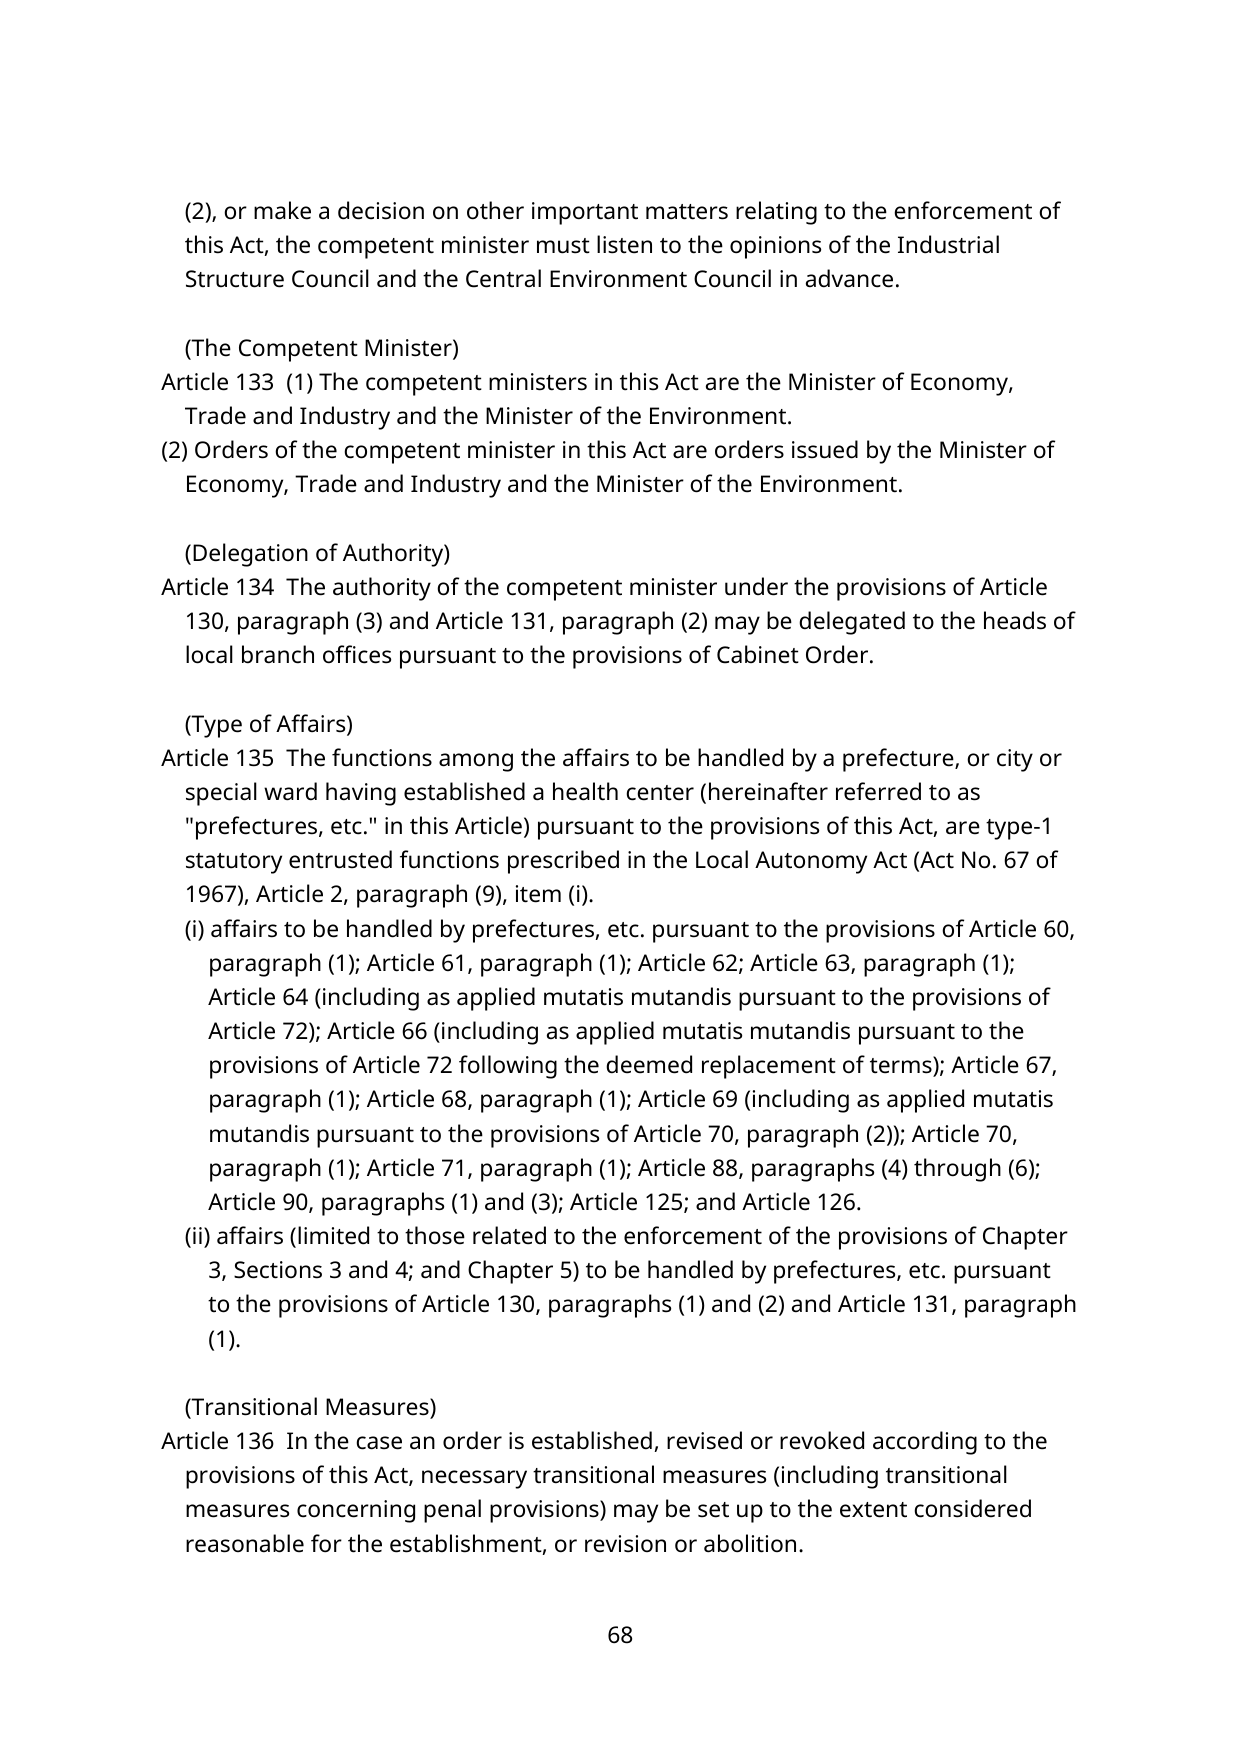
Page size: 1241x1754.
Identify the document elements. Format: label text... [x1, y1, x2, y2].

text (Delegation of Authority) [184, 535, 1079, 569]
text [161, 194, 1079, 296]
text Article 134 The authority of the competent minister under the provisions of Article 130, paragraph (3) and Article 131, paragraph (2) may be delegated to the heads of local branch offices pursuant to the provisions of Cabinet Order. [161, 569, 1079, 672]
text (2) Orders of the competent minister in this Act are orders issued by the Minister of Economy, Trade and Industry and the Minister of the Environment. [161, 433, 1079, 501]
text Article 133 (1) The competent ministers in this Act are the Minister of Economy, Trade and Industry and the Minister of the Environment. [161, 364, 1079, 433]
text (Transitional Measures) [184, 1389, 1079, 1424]
text (ii) affairs (limited to those related to the enforcement of the provisions of Chapter 3, Sections 3 and 4; and Chapter 5) to be handled by prefectures, etc. pursuant to the provisions of Article 130, paragraphs (1) and (2) and Article 131, paragraph (1). [184, 1219, 1079, 1355]
text Article 135 The functions among the affairs to be handled by a prefecture, or city or special ward having established a health center (hereinafter referred to as "prefectures, etc." in this Article) pursuant to the provisions of this Act, are type-1 statutory entrusted functions prescribed in the Local Autonomy Act (Act No. 67 of 1967), Article 2, paragraph (9), item (i). [161, 740, 1079, 911]
text Article 136 In the case an order is established, revised or revoked according to the provisions of this Act, necessary transitional measures (including transitional measures concerning penal provisions) may be set up to the extent considered reasonable for the establishment, or revision or abolition. [161, 1424, 1079, 1560]
text (The Competent Minister) [184, 330, 1079, 364]
text (Type of Affairs) [184, 706, 1079, 740]
text (i) affairs to be handled by prefectures, etc. pursuant to the provisions of Article 60, paragraph (1); Article 61, paragraph (1); Article 62; Article 63, paragraph (1); Article 64 (including as applied mutatis mutandis pursuant to the provisions of Article 72); Article 66 (including as applied mutatis mutandis pursuant to the provisions of Article 72 following the deemed replacement of terms); Article 67, paragraph (1); Article 68, paragraph (1); Article 69 (including as applied mutatis mutandis pursuant to the provisions of Article 70, paragraph (2)); Article 70, paragraph (1); Article 71, paragraph (1); Article 88, paragraphs (4) through (6); Article 90, paragraphs (1) and (3); Article 125; and Article 126. [184, 911, 1079, 1219]
